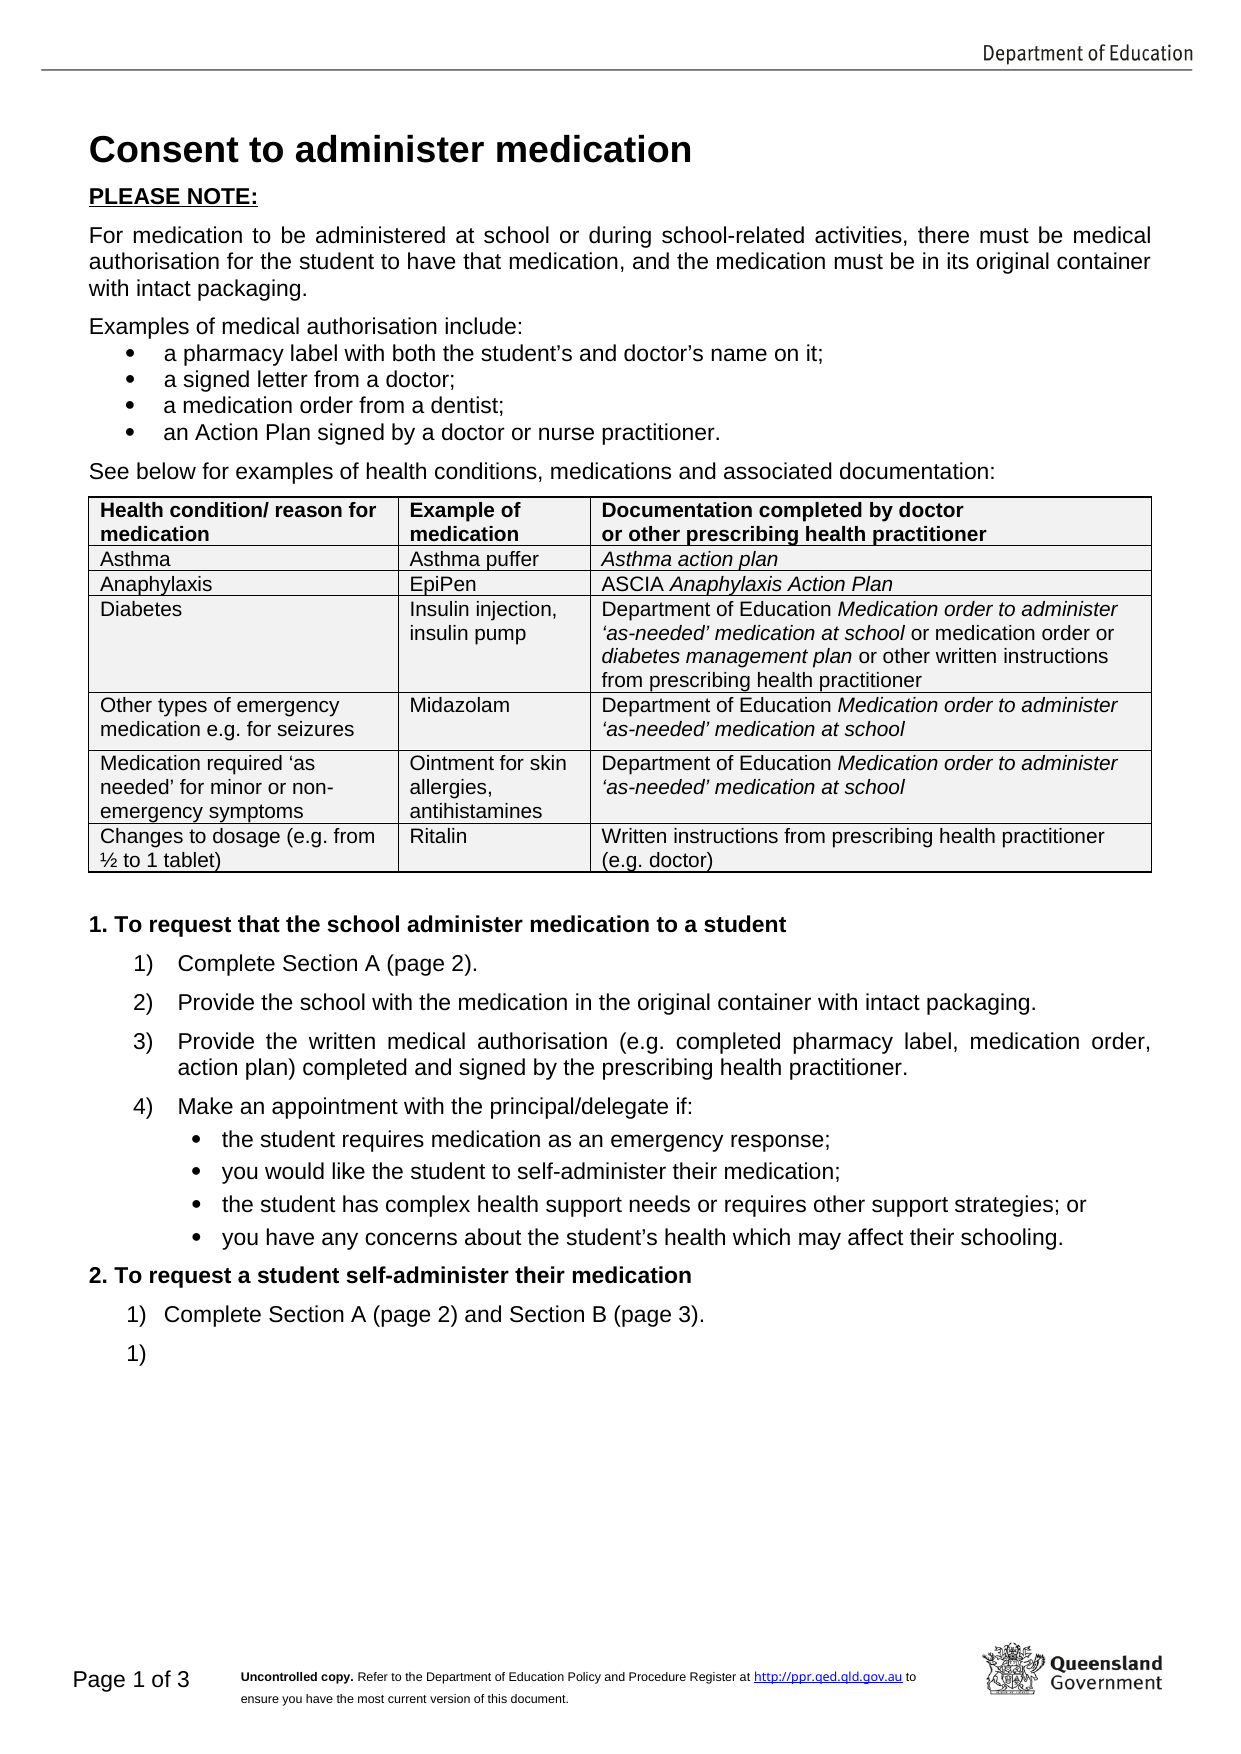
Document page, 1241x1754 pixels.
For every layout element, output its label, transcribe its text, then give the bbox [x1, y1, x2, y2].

list the student requires medication as an emergency response; [192, 1126, 1152, 1152]
list a signed letter from a doctor; [126, 366, 1152, 392]
list you have any concerns about the student’s health which may affect their schooling. [192, 1223, 1152, 1250]
table_cell Asthma action plan [591, 546, 1151, 570]
list a medication order from a dentist; [126, 392, 1152, 419]
list Make an appointment with the principal/delegate if: [133, 1093, 1152, 1119]
list a pharmacy label with both the student’s and doctor’s name on it; [126, 340, 1152, 366]
table_cell EpiPen [399, 571, 590, 595]
table_header Example of medication [399, 498, 590, 545]
table_cell Anaphylaxis [89, 571, 398, 595]
text PLEASE NOTE: [89, 183, 1152, 209]
picture [0, 0, 1233, 89]
picture [369, 1625, 1189, 1718]
table_cell Changes to dosage (e.g. from ½ to 1 tablet) [89, 824, 398, 871]
text Consent to administer medication [89, 127, 1152, 170]
list Provide the written medical authorisation (e.g. completed pharmacy label, medication order, action plan) completed and signed by the prescribing health practitioner. [133, 1028, 1152, 1081]
table_cell Other types of emergency medication e.g. for seizures [89, 693, 398, 749]
list you would like the student to self-administer their medication; [192, 1158, 1152, 1185]
table_header Documentation completed by doctor or other prescribing health practitioner [591, 498, 1151, 545]
list Complete Section A (page 2) and Section B (page 3). [126, 1301, 1152, 1328]
text For medication to be administered at school or during school-related activities, there must be medical authorisation for the student to have that medication, and the medication must be in its original container with intact packaging. [89, 222, 1152, 301]
table_cell Department of Education Medication order to administer ‘as-needed’ medication at school or medication order or diabetes management plan or other written instructions from prescribing health practitioner [591, 596, 1151, 692]
text Examples of medical authorisation include: [89, 313, 1152, 340]
list Provide the school with the medication in the original container with intact packaging. [133, 989, 1152, 1015]
table_cell Asthma [89, 546, 398, 570]
list the student has complex health support needs or requires other support strategies; or [192, 1191, 1152, 1217]
table_cell Ritalin [399, 824, 590, 871]
table_cell Ointment for skin allergies, antihistamines [399, 751, 590, 822]
table_cell ASCIA Anaphylaxis Action Plan [591, 571, 1151, 595]
text See below for examples of health conditions, medications and associated documentation: [89, 458, 1152, 484]
table_cell Department of Education Medication order to administer ‘as-needed’ medication at school [591, 693, 1151, 749]
text 1. To request that the school administer medication to a student [89, 911, 1152, 938]
table_cell Insulin injection, insulin pump [399, 596, 590, 692]
table_cell Diabetes [89, 596, 398, 692]
list an Action Plan signed by a doctor or nurse practitioner. [126, 419, 1152, 445]
text 2. To request a student self-administer their medication [89, 1262, 1152, 1289]
table_cell Department of Education Medication order to administer ‘as-needed’ medication at school [591, 751, 1151, 822]
table_cell Midazolam [399, 693, 590, 749]
table_header Health condition/ reason for medication [89, 498, 398, 545]
table_cell Written instructions from prescribing health practitioner (e.g. doctor) [591, 824, 1151, 871]
list Complete Section A (page 2). [133, 950, 1152, 977]
table_cell Medication required ‘as needed’ for minor or non-emergency symptoms [89, 751, 398, 822]
table_cell Asthma puffer [399, 546, 590, 570]
